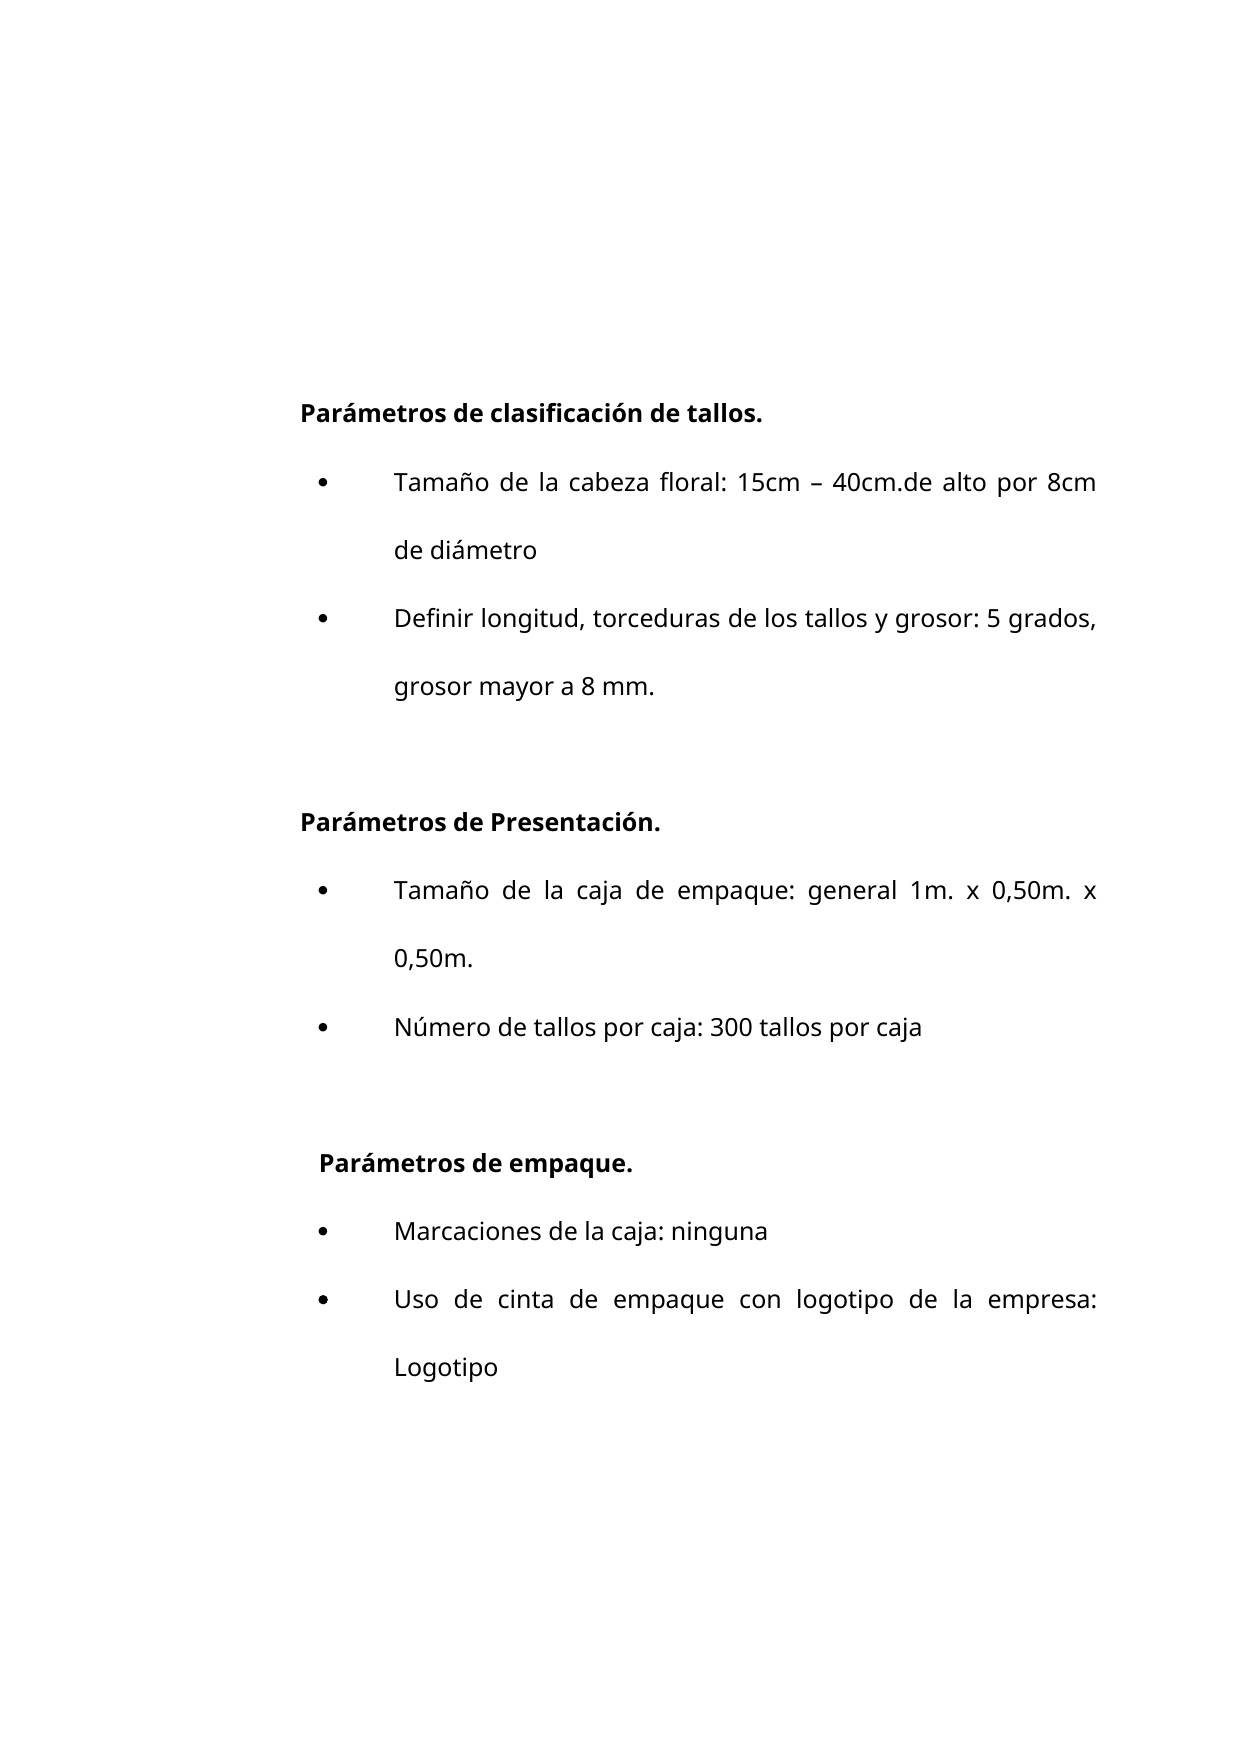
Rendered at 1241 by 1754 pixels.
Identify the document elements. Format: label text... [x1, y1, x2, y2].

list Marcaciones de la caja: ninguna [319, 1214, 1098, 1248]
text Parámetros de Presentación. [300, 805, 1098, 839]
text Parámetros de clasificación de tallos. [300, 396, 1098, 430]
list Número de tallos por caja: 300 tallos por caja [319, 1009, 1098, 1043]
list Uso de cinta de empaque con logotipo de la empresa: Logotipo [319, 1282, 1098, 1384]
list Tamaño de la caja de empaque: general 1m. x 0,50m. x 0,50m. [319, 873, 1098, 975]
text Parámetros de empaque. [319, 1146, 1098, 1179]
list Definir longitud, torceduras de los tallos y grosor: 5 grados, grosor mayor a . [319, 601, 1098, 703]
list Tamaño de la cabeza floral: 15cm – 40cm.de alto por 8cm de diámetro [319, 464, 1098, 566]
